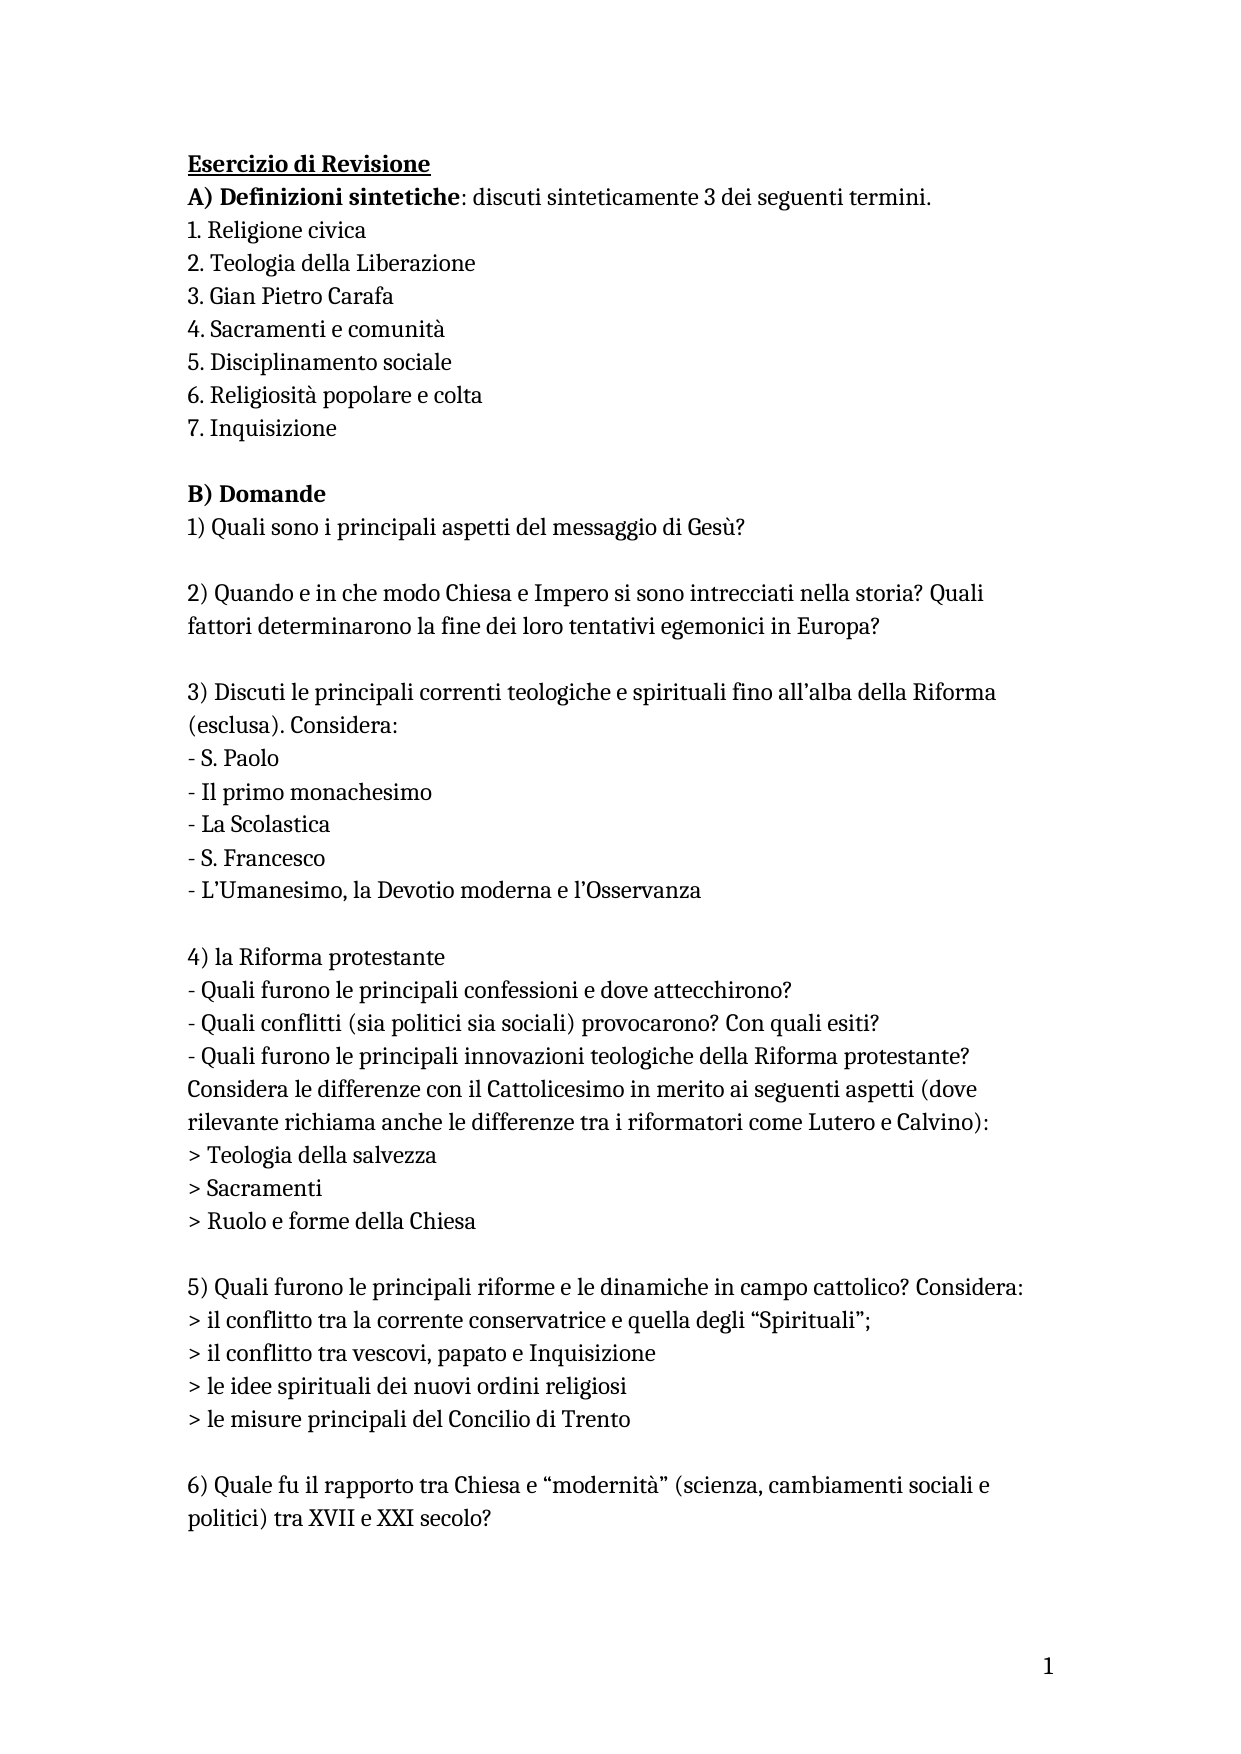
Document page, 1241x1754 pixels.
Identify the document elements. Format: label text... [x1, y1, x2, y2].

text B) Domande [187, 480, 1053, 509]
text - Quali conflitti (sia politici sia sociali) provocarono? Con quali esiti? [187, 1008, 1053, 1037]
text > il conflitto tra vescovi, papato e Inquisizione [187, 1339, 1053, 1367]
text > il conflitto tra la corrente conservatrice e quella degli “Spirituali”; [187, 1306, 1053, 1334]
text 1) Quali sono i principali aspetti del messaggio di Gesù? [187, 513, 1053, 542]
text > Teologia della salvezza [187, 1141, 1053, 1169]
text A) Definizioni sintetiche: discuti sinteticamente 3 dei seguenti termini. [187, 183, 1053, 212]
text 5) Quali furono le principali riforme e le dinamiche in campo cattolico? Considera: [187, 1273, 1053, 1301]
text 6) Quale fu il rapporto tra Chiesa e “modernità” (scienza, cambiamenti sociali e politici) tra XVII e XXI secolo? [187, 1471, 1053, 1533]
text > Ruolo e forme della Chiesa [187, 1207, 1053, 1235]
text - La Scolastica [187, 810, 1053, 839]
text - S. Francesco [187, 843, 1053, 872]
text > le idee spirituali dei nuovi ordini religiosi [187, 1372, 1053, 1401]
text - Quali furono le principali innovazioni teologiche della Riforma protestante? Considera le differenze con il Cattolicesimo in merito ai seguenti aspetti (dove rilevante richiama anche le differenze tra i riformatori come Lutero e Calvino): [187, 1042, 1053, 1136]
text Esercizio di Revisione [187, 150, 1053, 179]
text 3) Discuti le principali correnti teologiche e spirituali fino all’alba della Riforma (esclusa). Considera: [187, 678, 1053, 740]
text - S. Paolo [187, 744, 1053, 773]
text 6. Religiosità popolare e colta [187, 381, 1053, 410]
text - L’Umanesimo, la Devotio moderna e l’Osservanza [187, 876, 1053, 905]
text - Il primo monachesimo [187, 777, 1053, 806]
text 7. Inquisizione [187, 414, 1053, 443]
text 4. Sacramenti e comunità [187, 315, 1053, 344]
text 5. Disciplinamento sociale [187, 348, 1053, 377]
text > Sacramenti [187, 1174, 1053, 1202]
text 3. Gian Pietro Carafa [187, 282, 1053, 311]
text 2. Teologia della Liberazione [187, 249, 1053, 278]
text 4) la Riforma protestante [187, 942, 1053, 971]
text > le misure principali del Concilio di Trento [187, 1405, 1053, 1433]
text 2) Quando e in che modo Chiesa e Impero si sono intrecciati nella storia? Quali fattori determinarono la fine dei loro tentativi egemonici in Europa? [187, 579, 1053, 641]
text 1. Religione civica [187, 216, 1053, 245]
text - Quali furono le principali confessioni e dove attecchirono? [187, 976, 1053, 1004]
